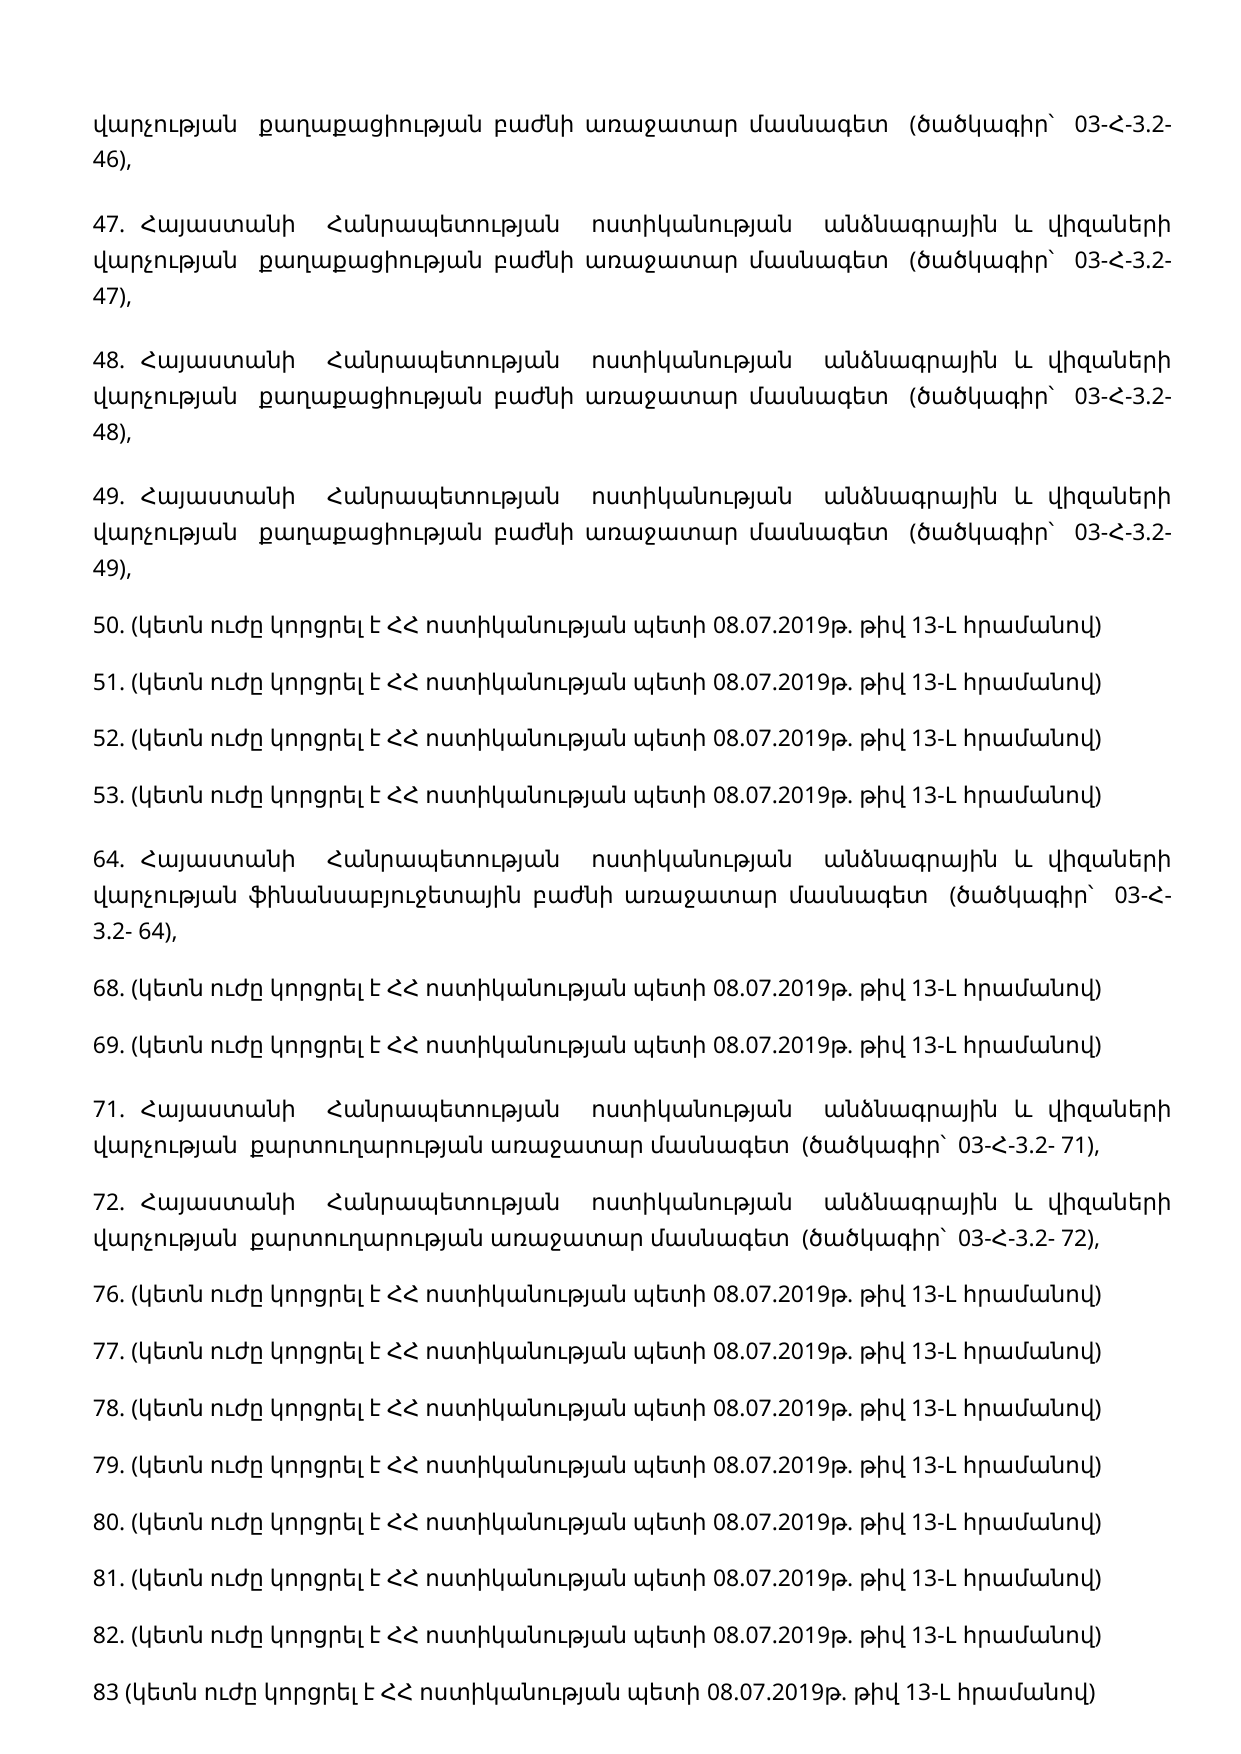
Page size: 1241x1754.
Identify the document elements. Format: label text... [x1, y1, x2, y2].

table_cell 64. Հայաստանի Հանրապետության ոստիկանության անձնագրային և վիզաների վարչության ֆինանսաբյուջետային բաժնի առաջատար մասնագետ (ծածկագիր՝ 03-Հ-3.2- 64), 68. (կետն ուժը կորցրել է ՀՀ ոստիկանության պետի 08.07.2019թ. թիվ 13-L հրամանով) 69. (կետն ուժը կորցրել է ՀՀ ոստիկանության պետի 08.07.2019թ. թիվ 13-L հրամանով) [89, 839, 1195, 1089]
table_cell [89, 103, 1195, 203]
table_cell 48. Հայաստանի Հանրապետության ոստիկանության անձնագրային և վիզաների վարչության քաղաքացիության բաժնի առաջատար մասնագետ (ծածկագիր՝ 03-Հ-3.2- 48), [89, 340, 1195, 476]
table_cell 47. Հայաստանի Հանրապետության ոստիկանության անձնագրային և վիզաների վարչության քաղաքացիության բաժնի առաջատար մասնագետ (ծածկագիր՝ 03-Հ-3.2- 47), [89, 204, 1195, 340]
table_cell 49. Հայաստանի Հանրապետության ոստիկանության անձնագրային և վիզաների վարչության քաղաքացիության բաժնի առաջատար մասնագետ (ծածկագիր՝ 03-Հ-3.2- 49), 50. (կետն ուժը կորցրել է ՀՀ ոստիկանության պետի 08.07.2019թ. թիվ 13-L հրամանով) 51. (կետն ուժը կորցրել է ՀՀ ոստիկանության պետի 08.07.2019թ. թիվ 13-L հրամանով) 52. (կետն ուժը կորցրել է ՀՀ ոստիկանության պետի 08.07.2019թ. թիվ 13-L հրամանով) 53. (կետն ուժը կորցրել է ՀՀ ոստիկանության պետի 08.07.2019թ. թիվ 13-L հրամանով) [89, 476, 1195, 839]
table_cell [89, 1089, 1195, 1736]
